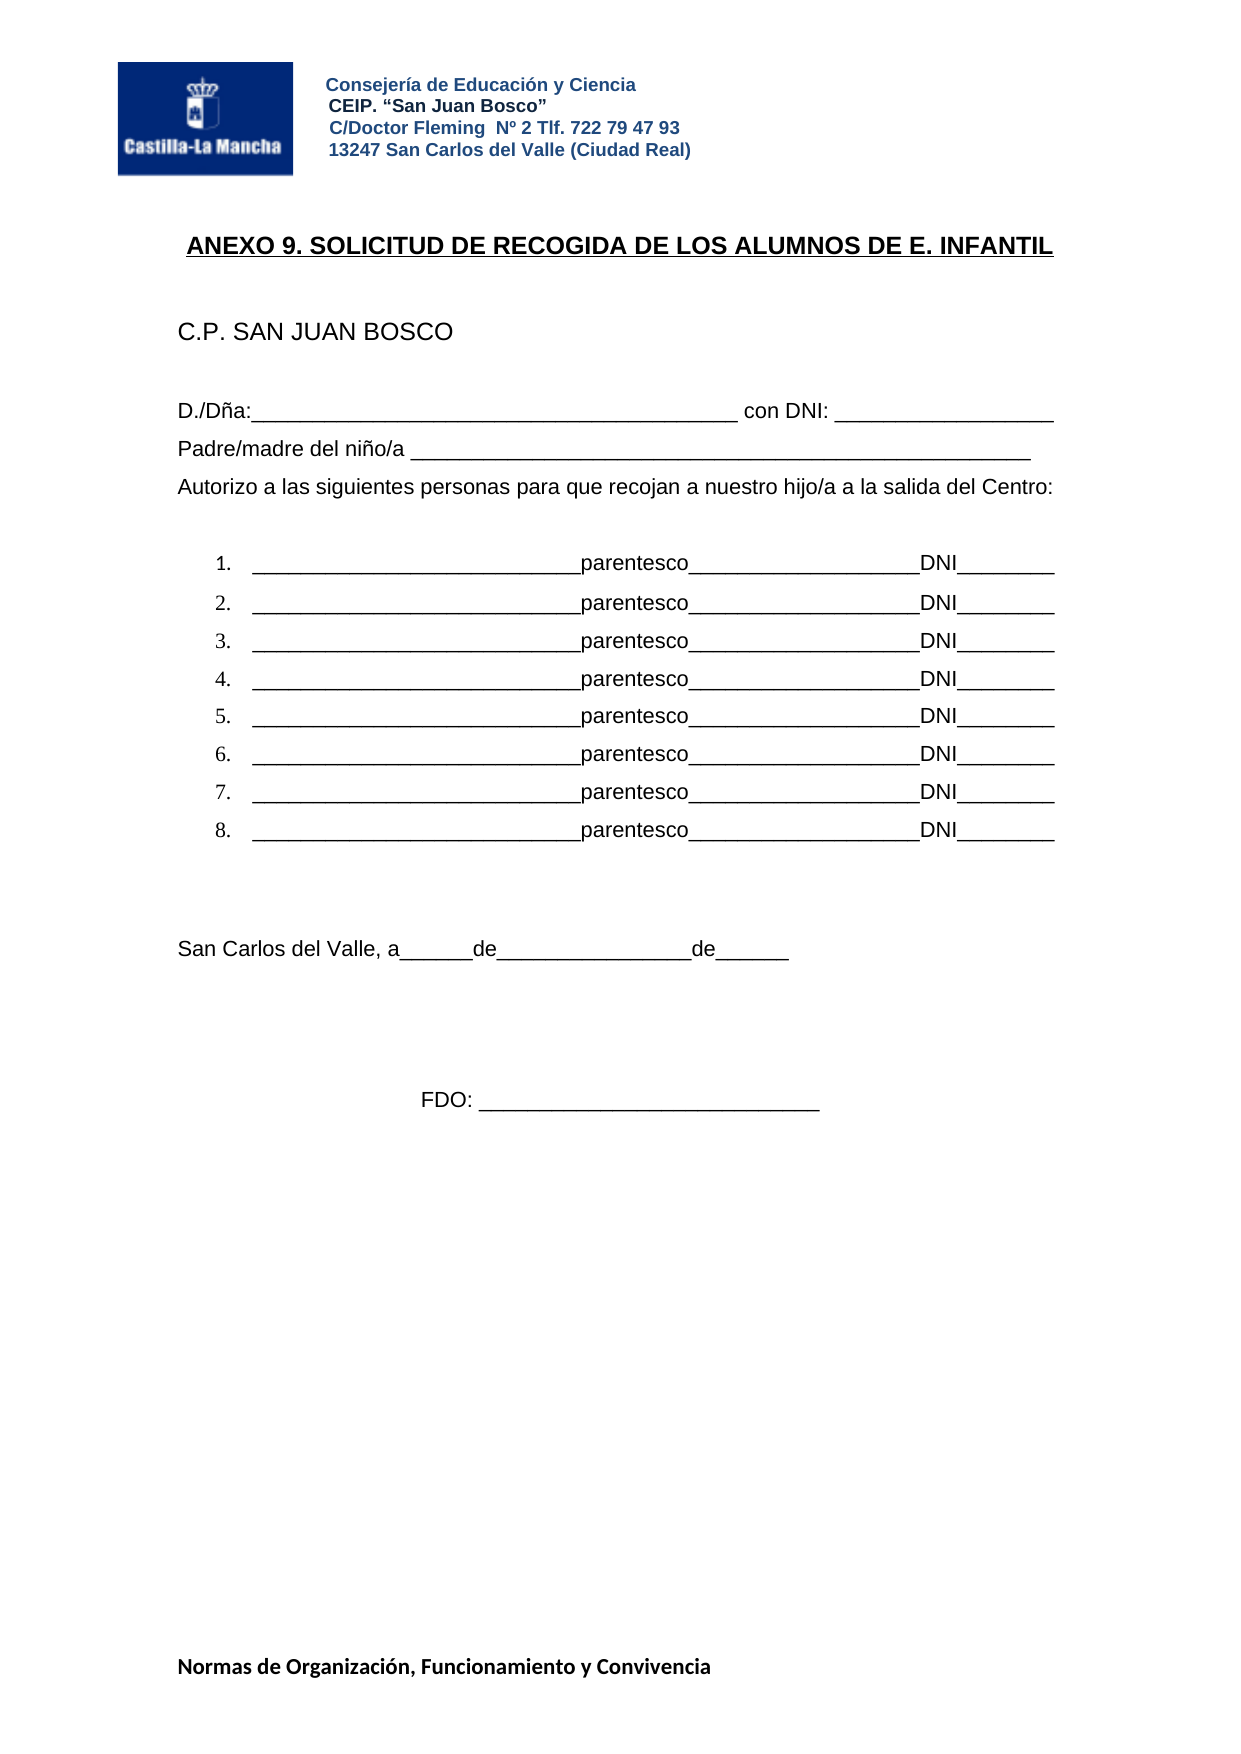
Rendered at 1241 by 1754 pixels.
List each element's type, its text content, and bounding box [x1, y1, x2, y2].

text FDO: ____________________________ [177, 1087, 1063, 1112]
text Padre/madre del niño/a ___________________________________________________ [177, 436, 1063, 461]
list ___________________________parentesco___________________DNI________ [215, 665, 1063, 691]
list ___________________________parentesco___________________DNI________ [215, 627, 1063, 653]
list ___________________________parentesco___________________DNI________ [215, 741, 1063, 767]
list ___________________________parentesco___________________DNI________ [215, 589, 1063, 615]
list ___________________________parentesco___________________DNI________ [215, 779, 1063, 804]
text C.P. SAN JUAN BOSCO [177, 317, 1063, 346]
list ___________________________parentesco___________________DNI________ [215, 817, 1063, 842]
text San Carlos del Valle, a______de________________de______ [177, 936, 1063, 961]
text Autorizo a las siguientes personas para que recojan a nuestro hijo/a a la salida del Centro: [177, 474, 1063, 499]
list ___________________________parentesco___________________DNI________ [215, 549, 1063, 576]
list ___________________________parentesco___________________DNI________ [215, 703, 1063, 729]
text ANEXO 9. SOLICITUD DE RECOGIDA DE LOS ALUMNOS DE E. INFANTIL [177, 231, 1063, 260]
text D./Dña:________________________________________ con DNI: __________________ [177, 398, 1063, 423]
